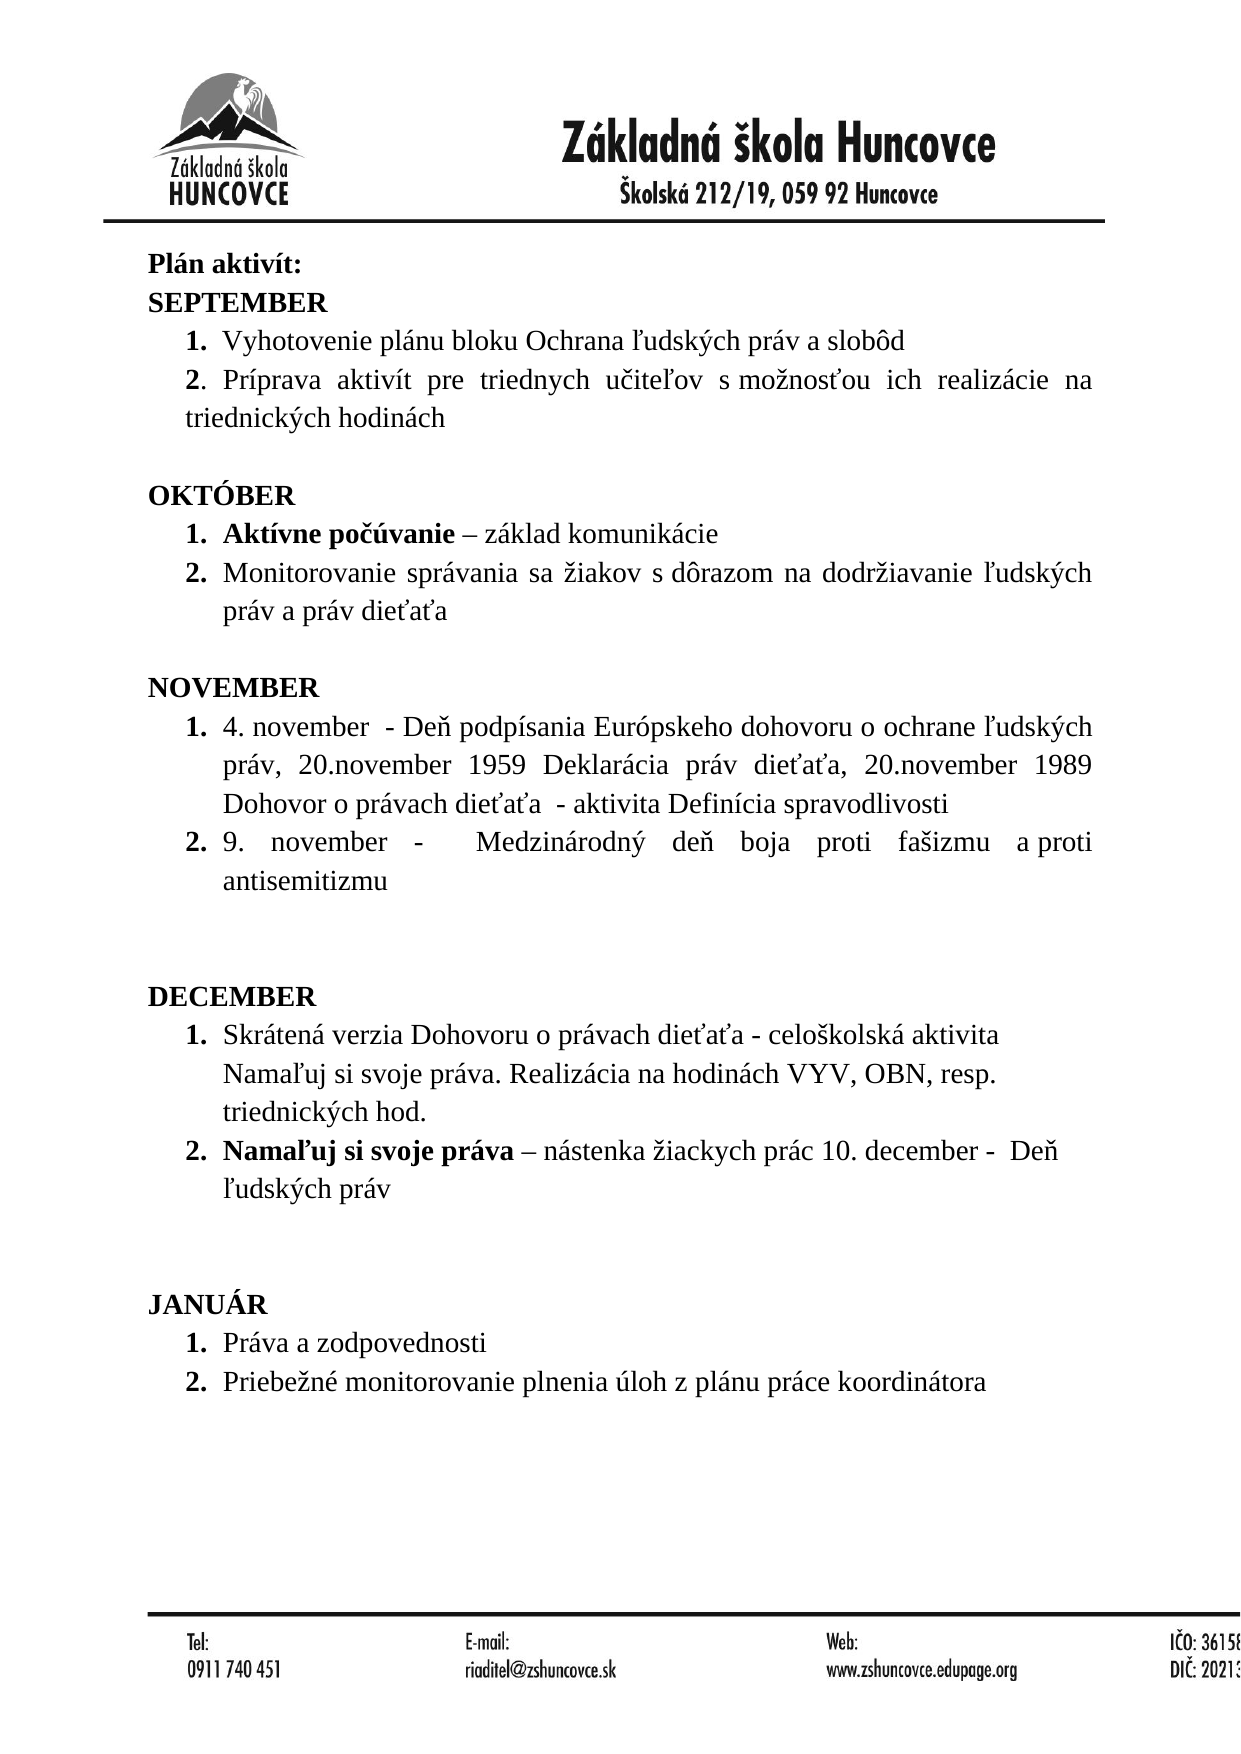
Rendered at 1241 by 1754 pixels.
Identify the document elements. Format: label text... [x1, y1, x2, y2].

list 9. november - Medzinárodný deň boja proti fašizmu a proti antisemitizmu [185, 824, 1093, 897]
picture [147, 1612, 1241, 1681]
list 4. november - Deň podpísania Európskeho dohovoru o ochrane ľudských práv, 20.november 1959 Deklarácia práv dieťaťa, 20.november 1989 Dohovor o právach dieťaťa - aktivita Definícia spravodlivosti [185, 709, 1093, 819]
text DECEMBER [148, 979, 1093, 1012]
list Priebežné monitorovanie plnenia úloh z plánu práce koordinátora [185, 1364, 1093, 1398]
text 2. Príprava aktivít pre triednych učiteľov s možnosťou ich realizácie na triednických hodinách [185, 362, 1093, 434]
list Namaľuj si svoje práva – nástenka žiackych prác 10. december - Deň ľudských práv [185, 1133, 1093, 1205]
text JANUÁR [148, 1287, 1093, 1321]
text Plán aktivít: [148, 246, 1093, 280]
text NOVEMBER [148, 670, 1093, 704]
text OKTÓBER [148, 478, 1093, 511]
text 1. Vyhotovenie plánu bloku Ochrana ľudských práv a slobôd [185, 323, 1093, 357]
list Skrátená verzia Dohovoru o právach dieťaťa - celoškolská aktivita Namaľuj si svoje práva. Realizácia na hodinách VYV, OBN, resp. triednických hod. [185, 1017, 1093, 1128]
list Práva a zodpovednosti [185, 1326, 1093, 1359]
picture [103, 73, 1105, 223]
list Aktívne počúvanie – základ komunikácie [185, 516, 1093, 550]
text SEPTEMBER [148, 285, 1093, 318]
list Monitorovanie správania sa žiakov s dôrazom na dodržiavanie ľudských práv a práv dieťaťa [185, 555, 1093, 627]
